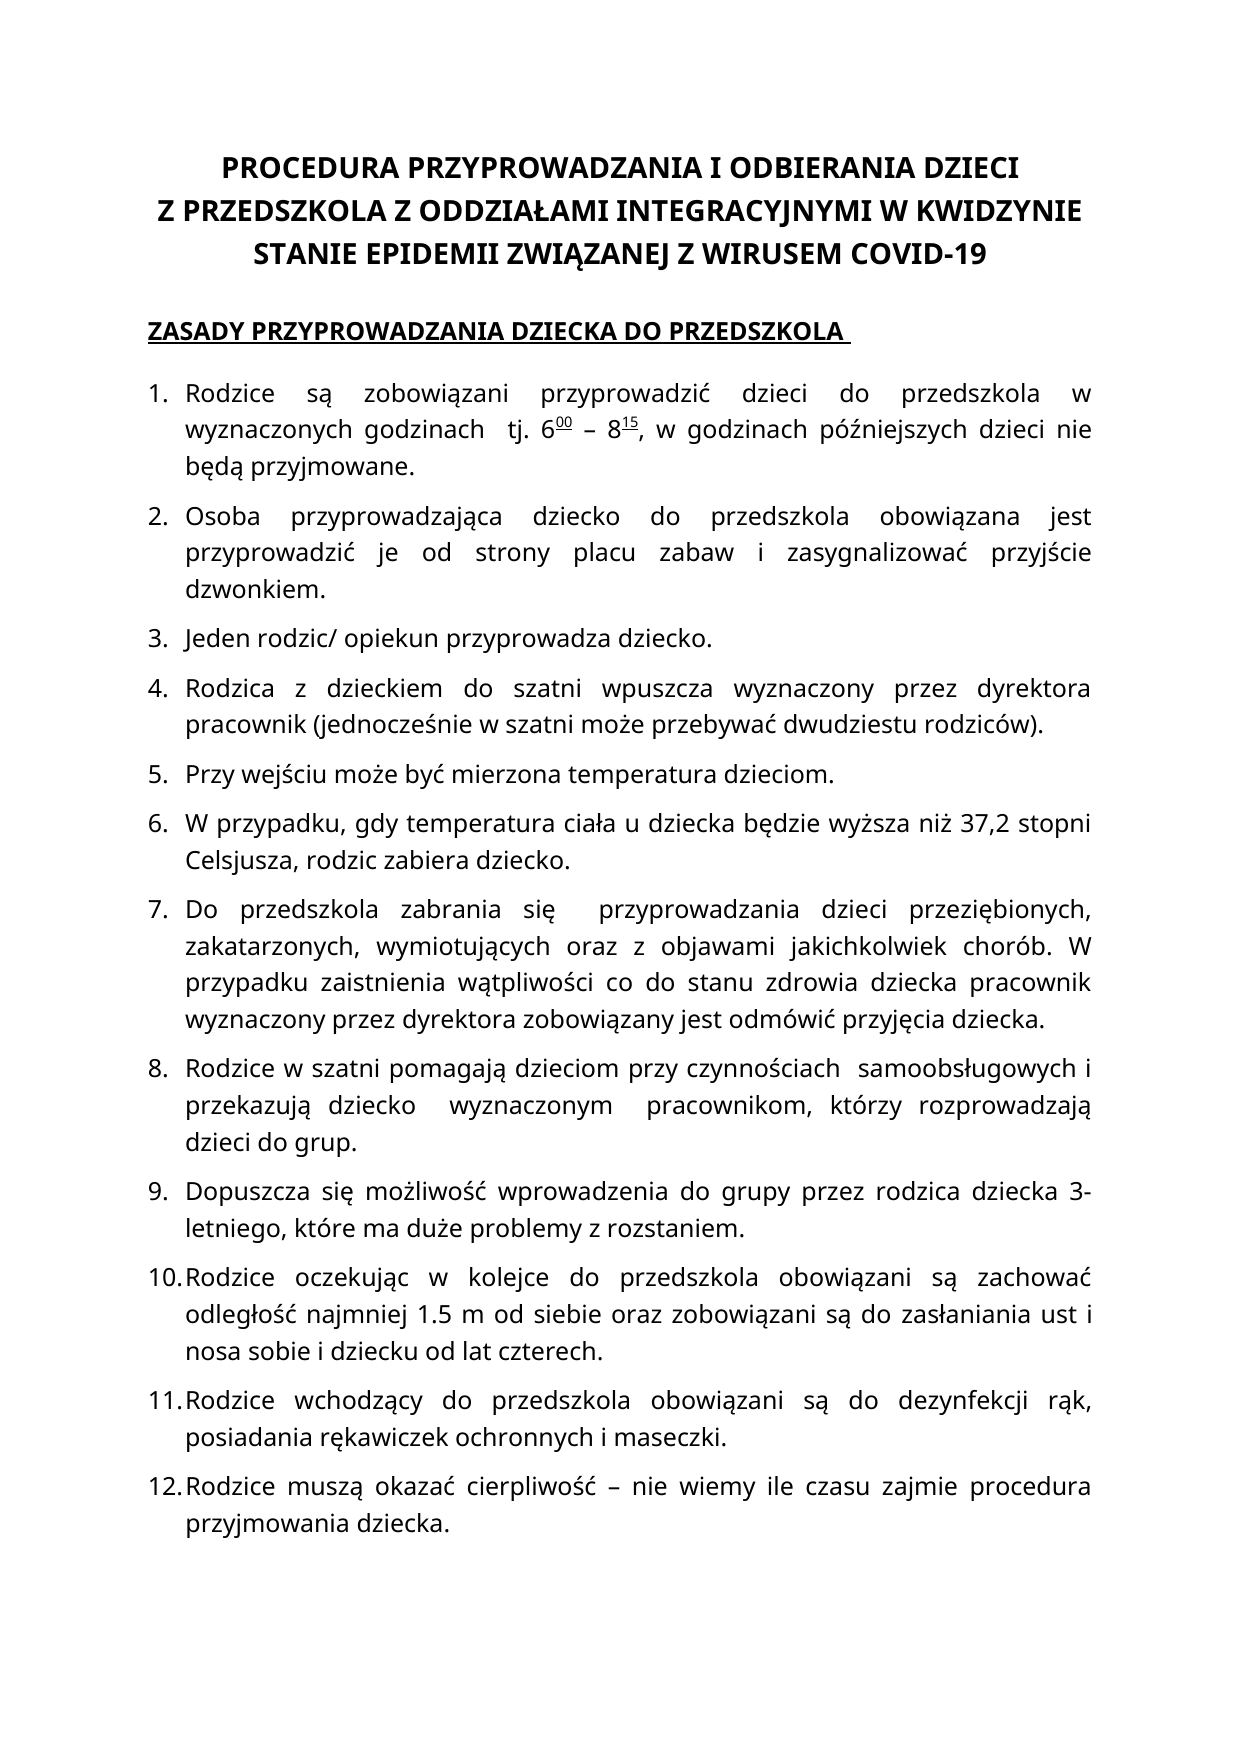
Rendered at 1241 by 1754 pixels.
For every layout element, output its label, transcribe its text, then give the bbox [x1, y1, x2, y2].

list Jeden rodzic/ opiekun przyprowadza dziecko. [148, 621, 1093, 655]
list Do przedszkola zabrania się przyprowadzania dzieci przeziębionych, zakatarzonych, wymiotujących oraz z objawami jakichkolwiek chorób. W przypadku zaistnienia wątpliwości co do stanu zdrowia dziecka pracownik wyznaczony przez dyrektora zobowiązany jest odmówić przyjęcia dziecka. [148, 892, 1093, 1036]
list Rodzice w szatni pomagają dzieciom przy czynnościach samoobsługowych i przekazują dziecko wyznaczonym pracownikom, którzy rozprowadzają dzieci do grup. [148, 1051, 1093, 1159]
list Rodzice oczekując w kolejce do przedszkola obowiązani są zachować odległość najmniej 1.5 m od siebie oraz zobowiązani są do zasłaniania ust i nosa sobie i dziecku od lat czterech. [148, 1260, 1093, 1368]
list Dopuszcza się możliwość wprowadzenia do grupy przez rodzica dziecka 3-letniego, które ma duże problemy z rozstaniem. [148, 1174, 1093, 1245]
text PROCEDURA PRZYPROWADZANIA I ODBIERANIA DZIECI Z PRZEDSZKOLA Z ODDZIAŁAMI INTEGRACYJNYMI W KWIDZYNIE STANIE EPIDEMII ZWIĄZANEJ Z WIRUSEM COVID-19 [148, 148, 1093, 273]
list W przypadku, gdy temperatura ciała u dziecka będzie wyższa niż 37,2 stopni Celsjusza, rodzic zabiera dziecko. [148, 806, 1093, 876]
list Osoba przyprowadzająca dziecko do przedszkola obowiązana jest przyprowadzić je od strony placu zabaw i zasygnalizować przyjście dzwonkiem. [148, 498, 1093, 606]
list Rodzice wchodzący do przedszkola obowiązani są do dezynfekcji rąk, posiadania rękawiczek ochronnych i maseczki. [148, 1383, 1093, 1454]
list Rodzice muszą okazać cierpliwość – nie wiemy ile czasu zajmie procedura przyjmowania dziecka. [148, 1469, 1093, 1540]
text ZASADY PRZYPROWADZANIA DZIECKA DO PRZEDSZKOLA [148, 313, 1093, 348]
list Przy wejściu może być mierzona temperatura dzieciom. [148, 756, 1093, 790]
list Rodzica z dzieckiem do szatni wpuszcza wyznaczony przez dyrektora pracownik (jednocześnie w szatni może przebywać dwudziestu rodziców). [148, 670, 1093, 741]
list Rodzice są zobowiązani przyprowadzić dzieci do przedszkola w wyznaczonych godzinach tj. 600 – 815, w godzinach późniejszych dzieci nie będą przyjmowane. [148, 375, 1093, 483]
